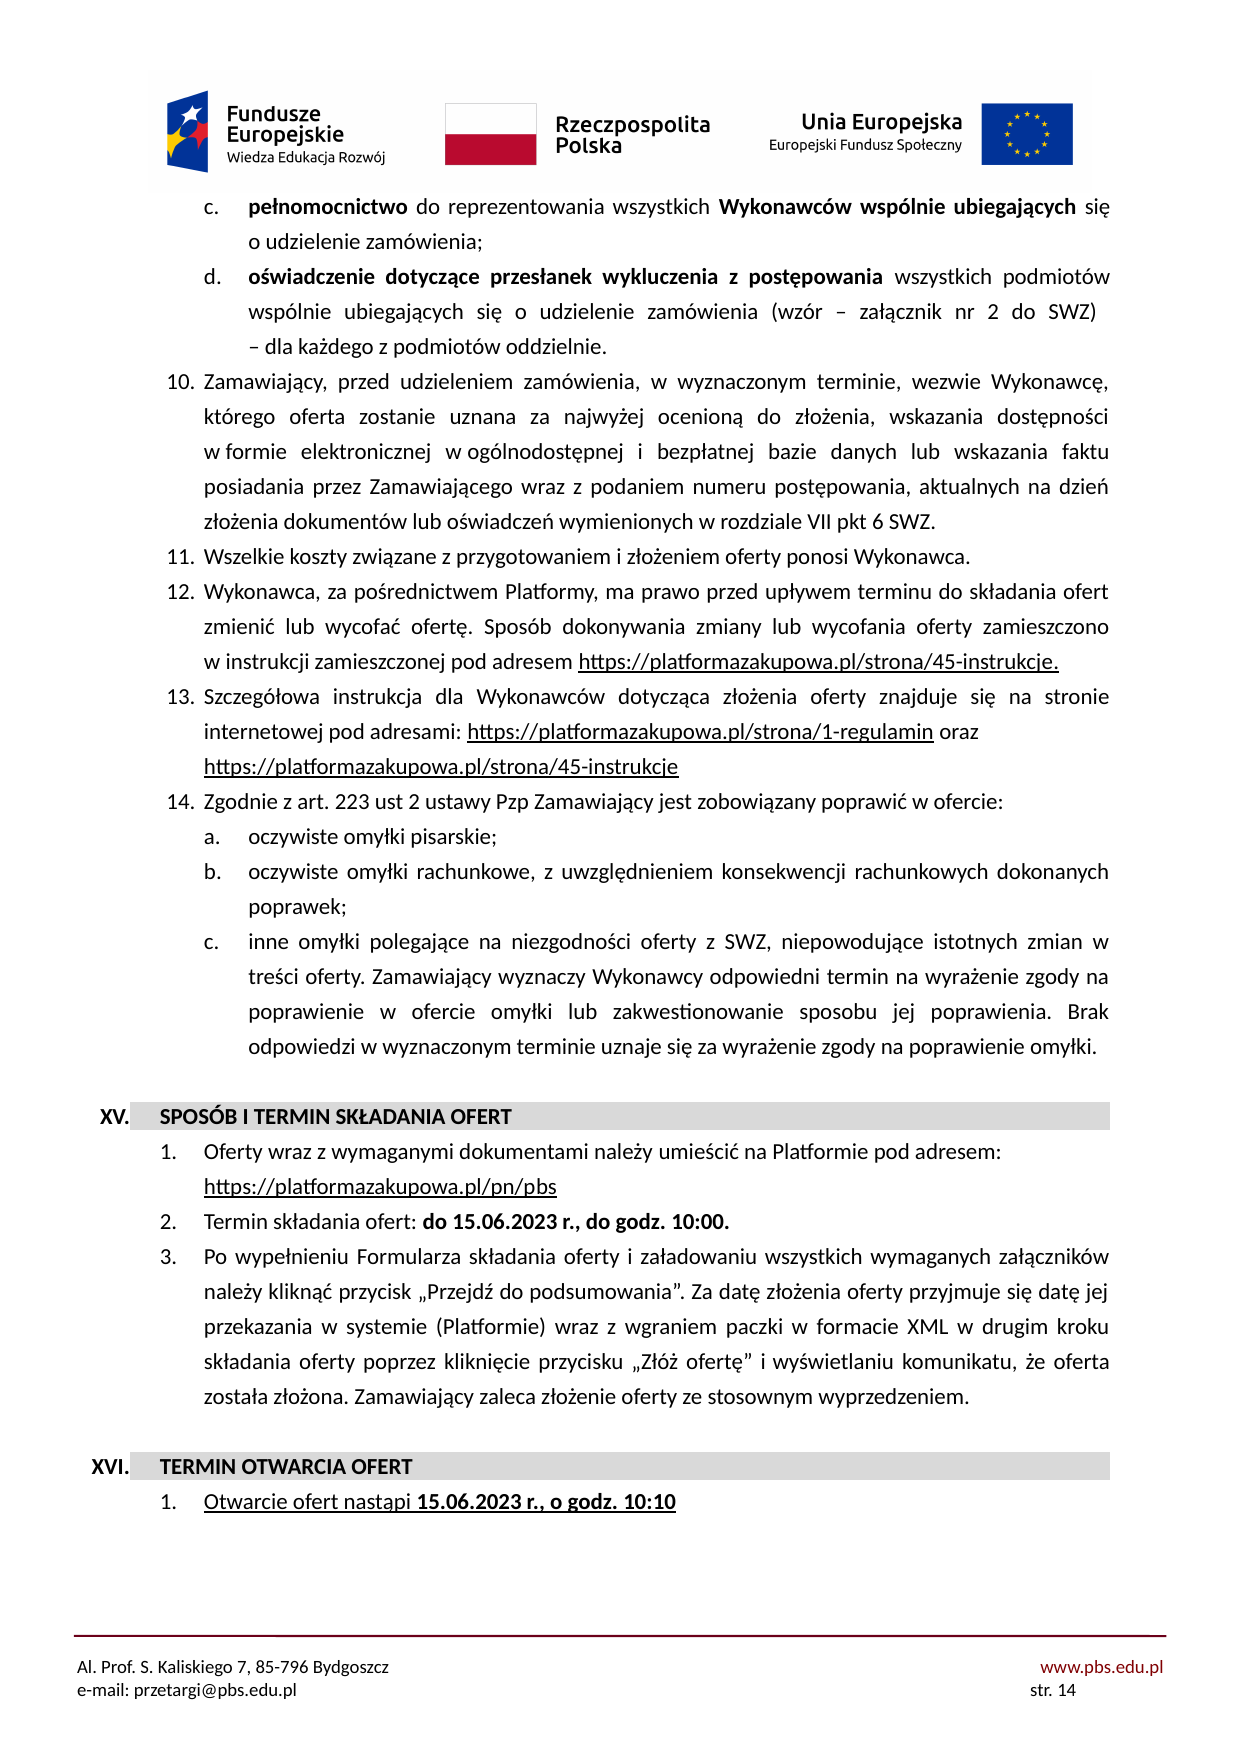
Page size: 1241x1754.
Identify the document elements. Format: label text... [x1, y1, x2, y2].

list Zamawiający, przed udzieleniem zamówienia, w wyznaczonym terminie, wezwie Wykonawcę, którego oferta zostanie uznana za najwyżej ocenioną do złożenia, wskazania dostępności w formie elektronicznej w ogólnodostępnej i bezpłatnej bazie danych lub wskazania faktu posiadania przez Zamawiającego wraz z podaniem numeru postępowania, aktualnych na dzień złożenia dokumentów lub oświadczeń wymienionych w rozdziale VII pkt 6 SWZ. [166, 367, 1110, 535]
list Otwarcie ofert nastąpi 15.06.2023 r., o godz. 10:10 [159, 1487, 1110, 1515]
list SPOSÓB I TERMIN SKŁADANIA OFERT [130, 1102, 1110, 1130]
text https://platformazakupowa.pl/pn/pbs [204, 1172, 1110, 1200]
list oświadczenie dotyczące przesłanek wykluczenia z postępowania wszystkich podmiotów wspólnie ubiegających się o udzielenie zamówienia (wzór – załącznik nr 2 do SWZ) – dla każdego z podmiotów oddzielnie. [204, 262, 1110, 360]
list TERMIN OTWARCIA OFERT [130, 1452, 1110, 1480]
list Szczegółowa instrukcja dla Wykonawców dotycząca złożenia oferty znajduje się na stronie internetowej pod adresami: https://platformazakupowa.pl/strona/1-regulamin oraz [166, 682, 1110, 745]
list Zgodnie z art. 223 ust 2 ustawy Pzp Zamawiający jest zobowiązany poprawić w ofercie: [166, 787, 1110, 815]
list pełnomocnictwo do reprezentowania wszystkich Wykonawców wspólnie ubiegających się o udzielenie zamówienia; [204, 192, 1110, 255]
list Termin składania ofert: do 15.06.2023 r., do godz. 10:00. [159, 1207, 1110, 1235]
list oczywiste omyłki rachunkowe, z uwzględnieniem konsekwencji rachunkowych dokonanych poprawek; [204, 857, 1110, 920]
list Oferty wraz z wymaganymi dokumentami należy umieścić na Platformie pod adresem: [159, 1137, 1110, 1165]
list Wykonawca, za pośrednictwem Platformy, ma prawo przed upływem terminu do składania ofert zmienić lub wycofać ofertę. Sposób dokonywania zmiany lub wycofania oferty zamieszczono w instrukcji zamieszczonej pod adresem https://platformazakupowa.pl/strona/45-instrukcje. [166, 577, 1110, 675]
picture [147, 70, 1093, 193]
list oczywiste omyłki pisarskie; [204, 822, 1110, 850]
list inne omyłki polegające na niezgodności oferty z SWZ, niepowodujące istotnych zmian w treści oferty. Zamawiający wyznaczy Wykonawcy odpowiedni termin na wyrażenie zgody na poprawienie w ofercie omyłki lub zakwestionowanie sposobu jej poprawienia. Brak odpowiedzi w wyznaczonym terminie uznaje się za wyrażenie zgody na poprawienie omyłki. [204, 927, 1110, 1060]
list Wszelkie koszty związane z przygotowaniem i złożeniem oferty ponosi Wykonawca. [166, 542, 1110, 570]
text https://platformazakupowa.pl/strona/45-instrukcje [204, 752, 1110, 780]
list Po wypełnieniu Formularza składania oferty i załadowaniu wszystkich wymaganych załączników należy kliknąć przycisk „Przejdź do podsumowania”. Za datę złożenia oferty przyjmuje się datę jej przekazania w systemie (Platformie) wraz z wgraniem paczki w formacie XML w drugim kroku składania oferty poprzez kliknięcie przycisku „Złóż ofertę” i wyświetlaniu komunikatu, że oferta została złożona. Zamawiający zaleca złożenie oferty ze stosownym wyprzedzeniem. [159, 1242, 1110, 1410]
